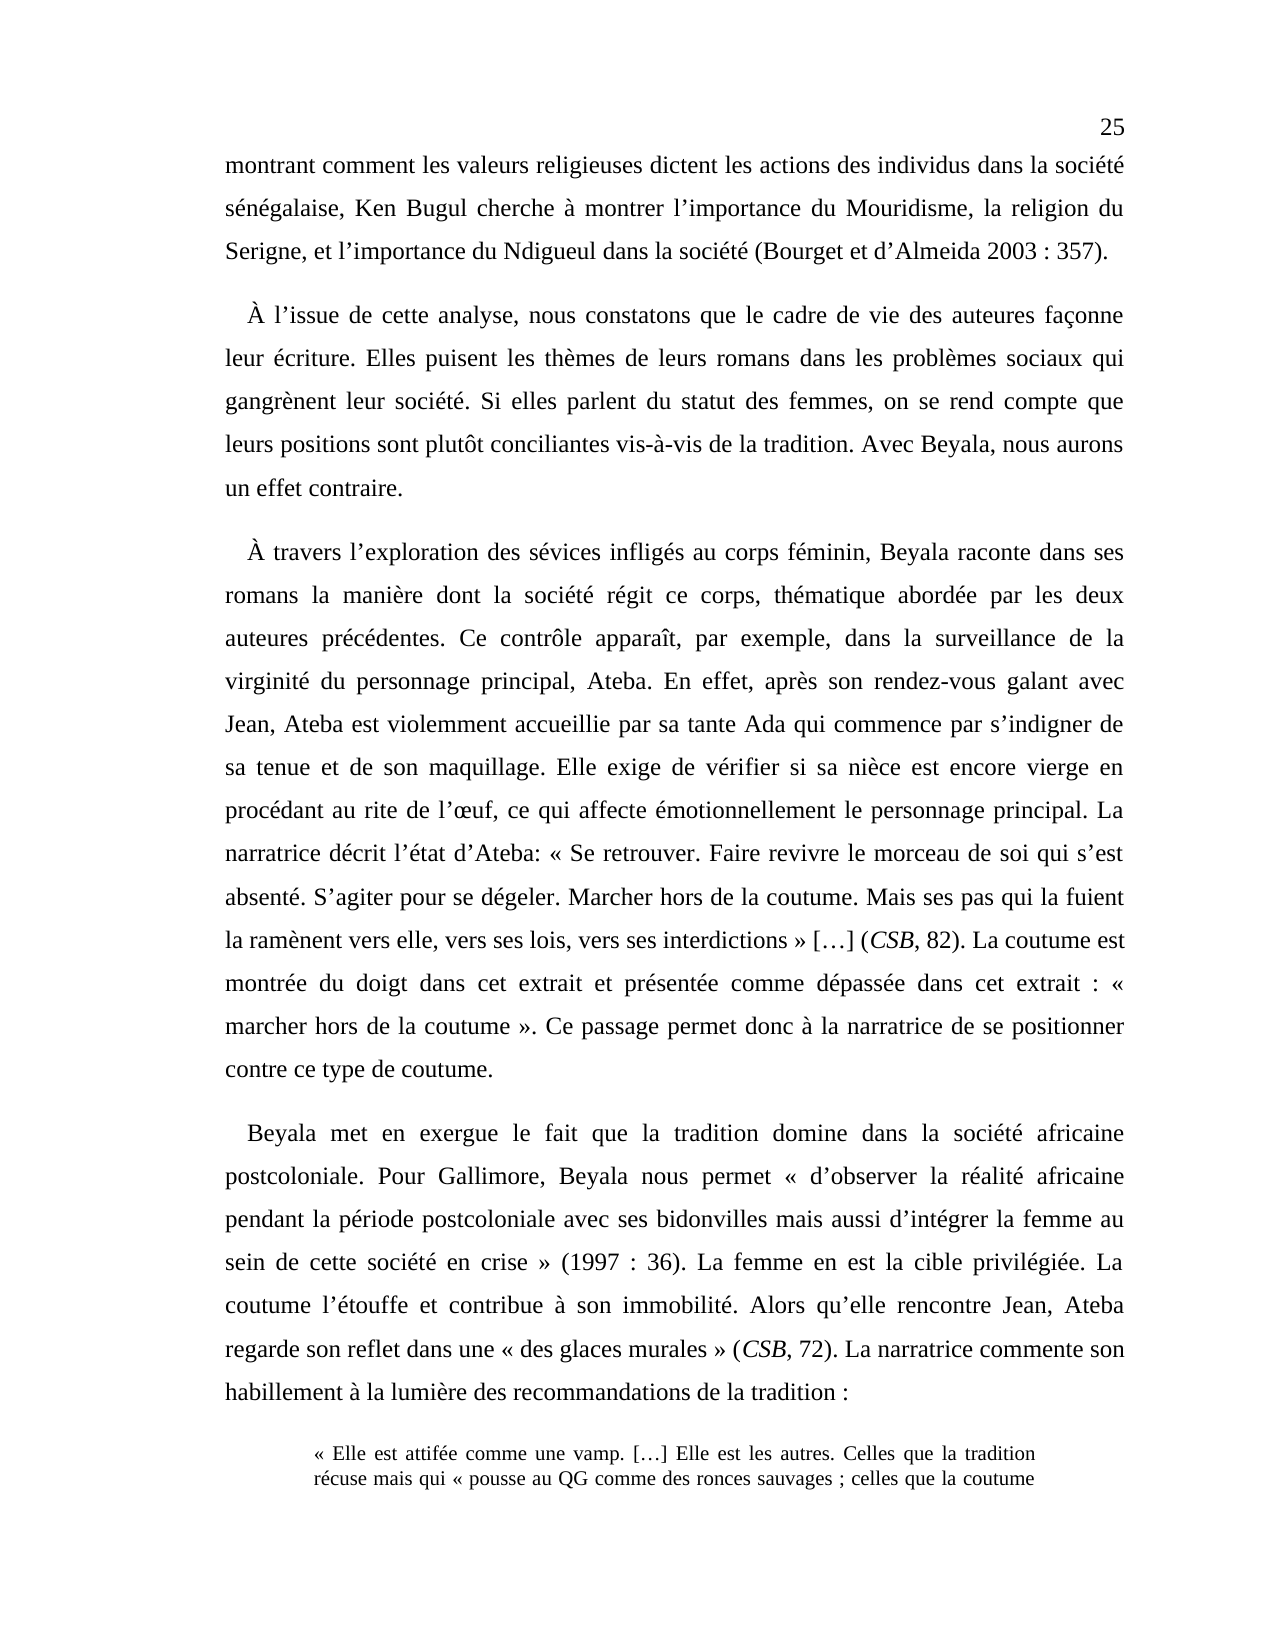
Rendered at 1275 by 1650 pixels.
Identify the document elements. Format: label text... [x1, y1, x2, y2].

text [225, 150, 1125, 265]
text À travers l’exploration des sévices infligés au corps féminin, Beyala raconte dans ses romans la manière dont la société régit ce corps, thématique abordée par les deux auteures précédentes. Ce contrôle apparaît, par exemple, dans la surveillance de la virginité du personnage principal, Ateba. En effet, après son rendez-vous galant avec Jean, Ateba est violemment accueillie par sa tante Ada qui commence par s’indigner de sa tenue et de son maquillage. Elle exige de vérifier si sa nièce est encore vierge en procédant au rite de l’œuf, ce qui affecte émotionnellement le personnage principal. La narratrice décrit l’état d’Ateba: « Se retrouver. Faire revivre le morceau de soi qui s’est absenté. S’agiter pour se dégeler. Marcher hors de la coutume. Mais ses pas qui la fuient la ramènent vers elle, vers ses lois, vers ses interdictions » […] (CSB, 82). La coutume est montrée du doigt dans cet extrait et présentée comme dépassée dans cet extrait : « marcher hors de la coutume ». Ce passage permet donc à la narratrice de se positionner contre ce type de coutume. [225, 537, 1125, 1083]
text Beyala met en exergue le fait que la tradition domine dans la société africaine postcoloniale. Pour Gallimore, Beyala nous permet « d’observer la réalité africaine pendant la période postcoloniale avec ses bidonvilles mais aussi d’intégrer la femme au sein de cette société en crise » (1997 : 36). La femme en est la cible privilégiée. La coutume l’étouffe et contribue à son immobilité. Alors qu’elle rencontre Jean, Ateba regarde son reflet dans une « des glaces murales » (CSB, 72). La narratrice commente son habillement à la lumière des recommandations de la tradition : [225, 1118, 1125, 1406]
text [314, 1441, 1036, 1491]
text À l’issue de cette analyse, nous constatons que le cadre de vie des auteures façonne leur écriture. Elles puisent les thèmes de leurs romans dans les problèmes sociaux qui gangrènent leur société. Si elles parlent du statut des femmes, on se rend compte que leurs positions sont plutôt conciliantes vis-à-vis de la tradition. Avec Beyala, nous aurons un effet contraire. [225, 300, 1125, 501]
